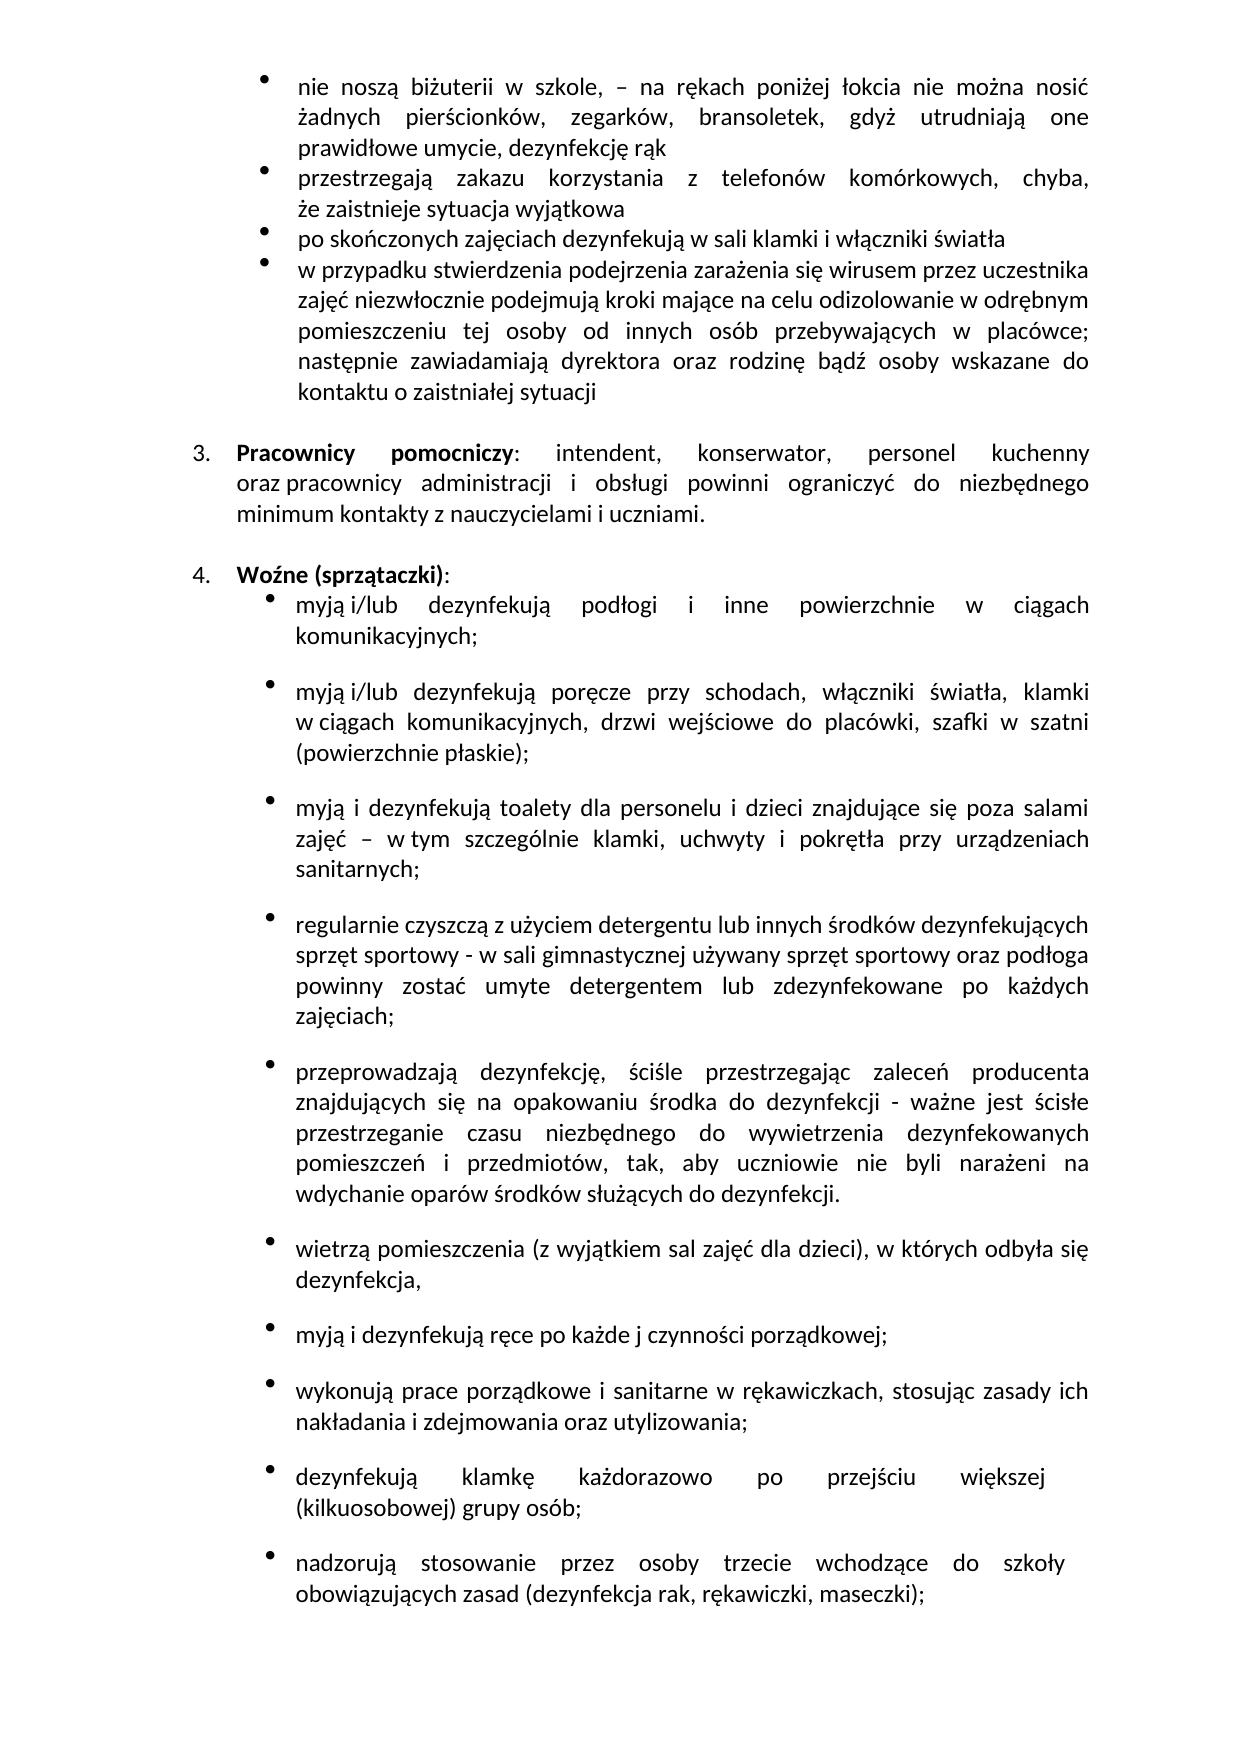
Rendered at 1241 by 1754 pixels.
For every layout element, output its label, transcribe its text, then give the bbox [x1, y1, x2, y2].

list dezynfekują klamkę każdorazowo po przejściu większej (kilkuosobowej) grupy osób; [266, 1461, 1090, 1522]
list przeprowadzają dezynfekcję, ściśle przestrzegając zaleceń producenta znajdujących się na opakowaniu środka do dezynfekcji - ważne jest ścisłe przestrzeganie czasu niezbędnego do wywietrzenia dezynfekowanych pomieszczeń i przedmiotów, tak, aby uczniowie nie byli narażeni na wdychanie oparów środków służących do dezynfekcji. [266, 1056, 1090, 1208]
list wykonują prace porządkowe i sanitarne w rękawiczkach, stosując zasady ich nakładania i zdejmowania oraz utylizowania; [266, 1375, 1090, 1436]
list nie noszą biżuterii w szkole, – na rękach poniżej łokcia nie można nosić żadnych pierścionków, zegarków, bransoletek, gdyż utrudniają one prawidłowe umycie, dezynfekcję rąk [260, 71, 1090, 162]
list nadzorują stosowanie przez osoby trzecie wchodzące do szkoły obowiązujących zasad (dezynfekcja rak, rękawiczki, maseczki); [266, 1547, 1090, 1608]
list Pracownicy pomocniczy: intendent, konserwator, personel kuchenny oraz pracownicy administracji i obsługi powinni ograniczyć do niezbędnego minimum kontakty z nauczycielami i uczniami. [192, 437, 1090, 529]
list wietrzą pomieszczenia (z wyjątkiem sal zajęć dla dzieci), w których odbyła się dezynfekcja, [266, 1233, 1090, 1294]
list myją i/lub dezynfekują podłogi i inne powierzchnie w ciągach komunikacyjnych; [266, 590, 1090, 651]
list w przypadku stwierdzenia podejrzenia zarażenia się wirusem przez uczestnika zajęć niezwłocznie podejmują kroki mające na celu odizolowanie w odrębnym pomieszczeniu tej osoby od innych osób przebywających w placówce; następnie zawiadamiają dyrektora oraz rodzinę bądź osoby wskazane do kontaktu o zaistniałej sytuacji [260, 254, 1090, 407]
list przestrzegają zakazu korzystania z telefonów komórkowych, chyba, że zaistnieje sytuacja wyjątkowa [260, 162, 1090, 223]
list Woźne (sprzątaczki): [192, 559, 1090, 590]
list myją i dezynfekują toalety dla personelu i dzieci znajdujące się poza salami zajęć – w tym szczególnie klamki, uchwyty i pokrętła przy urządzeniach sanitarnych; [266, 792, 1090, 884]
list myją i dezynfekują ręce po każde j czynności porządkowej; [266, 1319, 1090, 1350]
list po skończonych zajęciach dezynfekują w sali klamki i włączniki światła [260, 223, 1090, 254]
list myją i/lub dezynfekują poręcze przy schodach, włączniki światła, klamki w ciągach komunikacyjnych, drzwi wejściowe do placówki, szafki w szatni (powierzchnie płaskie); [266, 676, 1090, 767]
list regularnie czyszczą z użyciem detergentu lub innych środków dezynfekujących sprzęt sportowy - w sali gimnastycznej używany sprzęt sportowy oraz podłoga powinny zostać umyte detergentem lub zdezynfekowane po każdych zajęciach; [266, 909, 1090, 1031]
